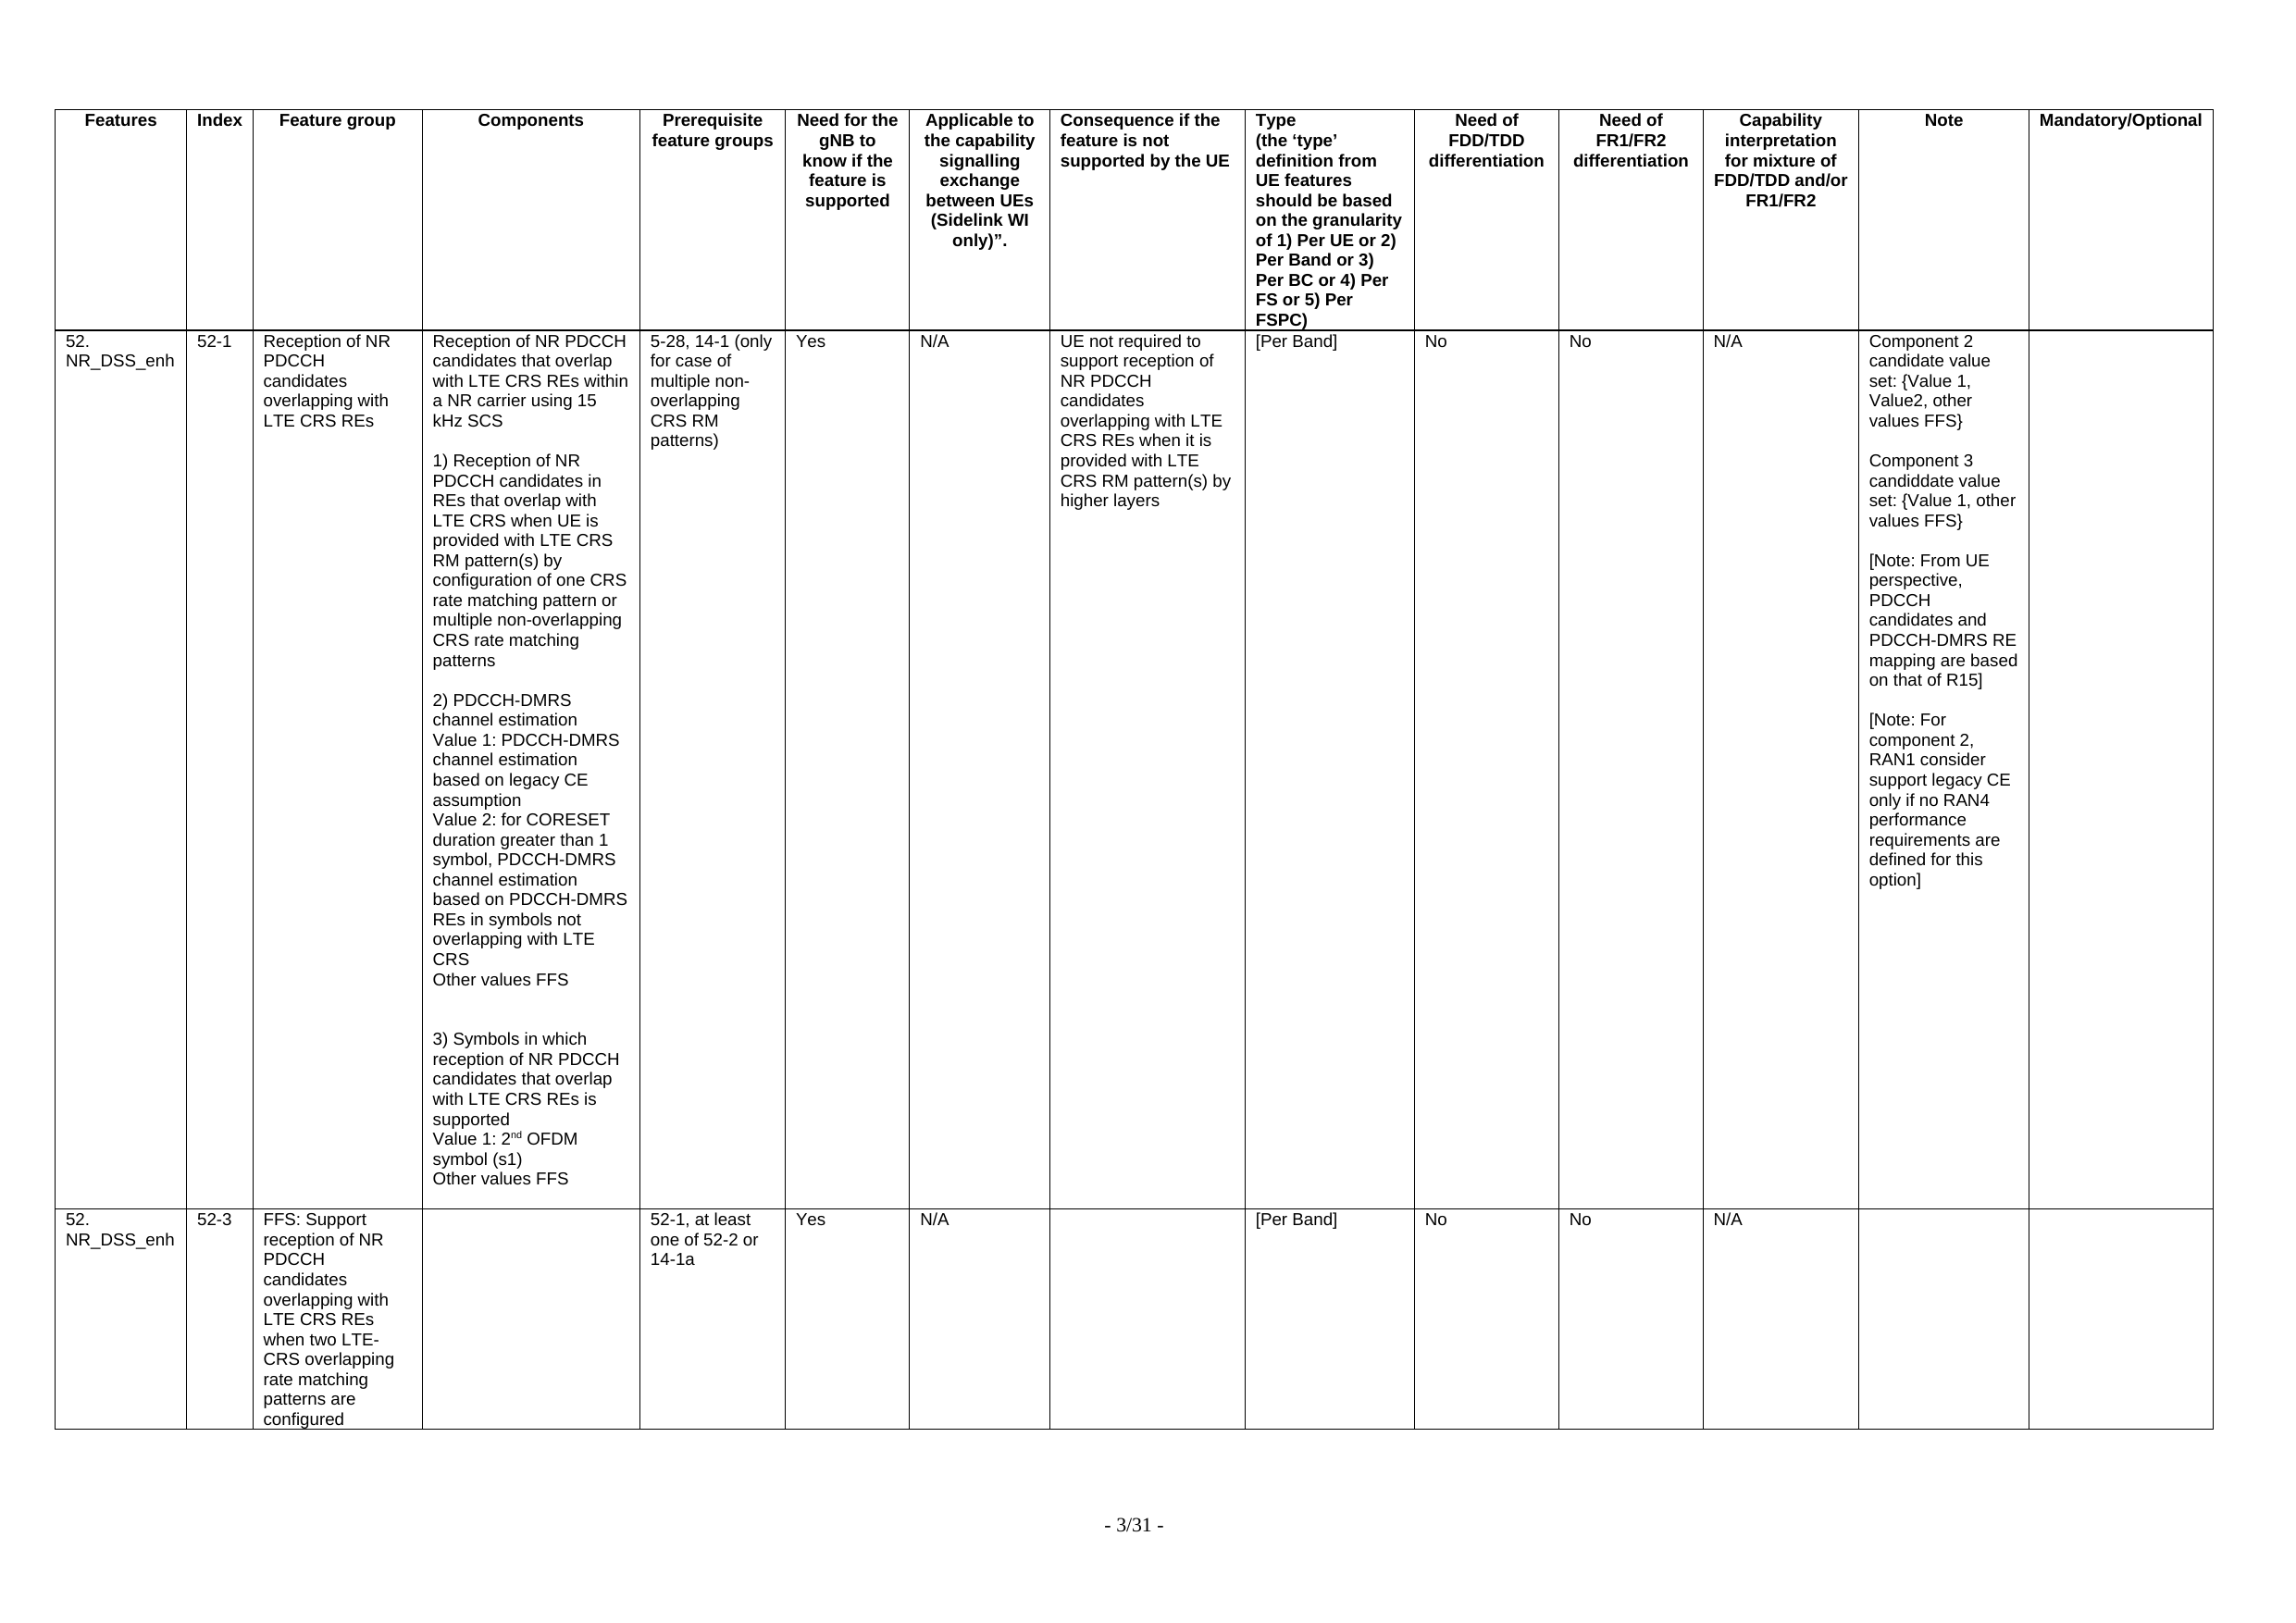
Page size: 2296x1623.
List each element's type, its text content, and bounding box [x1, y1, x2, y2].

table_cell [1859, 1209, 2029, 1429]
table_cell N/A [1704, 331, 1858, 1208]
table_cell [1050, 1209, 1245, 1429]
table_cell [423, 1209, 639, 1429]
table_header Need of FR1/FR2 differentiation [1559, 110, 1703, 329]
table_header Applicable to the capability signalling exchange between UEs (Sidelink WI only)”. [910, 110, 1049, 329]
table_header Features [56, 110, 186, 329]
table_cell Yes [786, 1209, 909, 1429]
table_cell Component 2 candidate value set: {Value 1, Value2, other values FFS} Component 3 candiddate value set: {Value 1, other values FFS} [Note: From UE perspective, PDCCH candidates and PDCCH-DMRS RE mapping are based on that of R15] [Note: For component 2, RAN1 consider support legacy CE only if no RAN4 performance requirements are defined for this option] [1859, 331, 2029, 1208]
table_header Type (the ‘type’ definition from UE features should be based on the granularity of 1) Per UE or 2) Per Band or 3) Per BC or 4) Per FS or 5) Per FSPC) [1246, 110, 1414, 329]
table_cell 5-28, 14-1 (only for case of multiple non-overlapping CRS RM patterns) [640, 331, 785, 1208]
table_cell [2029, 331, 2213, 1208]
table_cell No [1559, 1209, 1703, 1429]
table_cell [2029, 1209, 2213, 1429]
table_header Consequence if the feature is not supported by the UE [1050, 110, 1245, 329]
table_cell 52. NR_DSS_enh [56, 331, 186, 1208]
table_cell 52-1 [187, 331, 253, 1208]
table_header Need of FDD/TDD differentiation [1415, 110, 1558, 329]
table_header Components [423, 110, 639, 329]
table_cell Yes [786, 331, 909, 1208]
table_cell No [1559, 331, 1703, 1208]
table_header Prerequisite feature groups [640, 110, 785, 329]
table_cell Reception of NR PDCCH candidates that overlap with LTE CRS REs within a NR carrier using 15 kHz SCS 1) Reception of NR PDCCH candidates in REs that overlap with LTE CRS when UE is provided with LTE CRS RM pattern(s) by configuration of one CRS rate matching pattern or multiple non-overlapping CRS rate matching patterns 2) PDCCH-DMRS channel estimation Value 1: PDCCH-DMRS channel estimation based on legacy CE assumption Value 2: for CORESET duration greater than 1 symbol, PDCCH-DMRS channel estimation based on PDCCH-DMRS REs in symbols not overlapping with LTE CRS Other values FFS 3) Symbols in which reception of NR PDCCH candidates that overlap with LTE CRS REs is supported Value 1: 2nd OFDM symbol (s1) Other values FFS [423, 331, 639, 1208]
table_cell [Per Band] [1246, 331, 1414, 1208]
table_header Need for the gNB to know if the feature is supported [786, 110, 909, 329]
table_cell [Per Band] [1246, 1209, 1414, 1429]
table_header Capability interpretation for mixture of FDD/TDD and/or FR1/FR2 [1704, 110, 1858, 329]
table_cell No [1415, 331, 1558, 1208]
table_cell UE not required to support reception of NR PDCCH candidates overlapping with LTE CRS REs when it is provided with LTE CRS RM pattern(s) by higher layers [1050, 331, 1245, 1208]
table_cell 52-3 [187, 1209, 253, 1429]
table_cell 52. NR_DSS_enh [56, 1209, 186, 1429]
table_cell N/A [910, 1209, 1049, 1429]
table_header Feature group [254, 110, 422, 329]
table_header Note [1859, 110, 2029, 329]
table_cell No [1415, 1209, 1558, 1429]
table_header Index [187, 110, 253, 329]
table_cell FFS: Support reception of NR PDCCH candidates overlapping with LTE CRS REs when two LTE-CRS overlapping rate matching patterns are configured [254, 1209, 422, 1429]
table_cell N/A [1704, 1209, 1858, 1429]
table_cell 52-1, at least one of 52-2 or 14-1a [640, 1209, 785, 1429]
table_header Mandatory/Optional [2029, 110, 2213, 329]
table_cell N/A [910, 331, 1049, 1208]
table_cell Reception of NR PDCCH candidates overlapping with LTE CRS REs [254, 331, 422, 1208]
